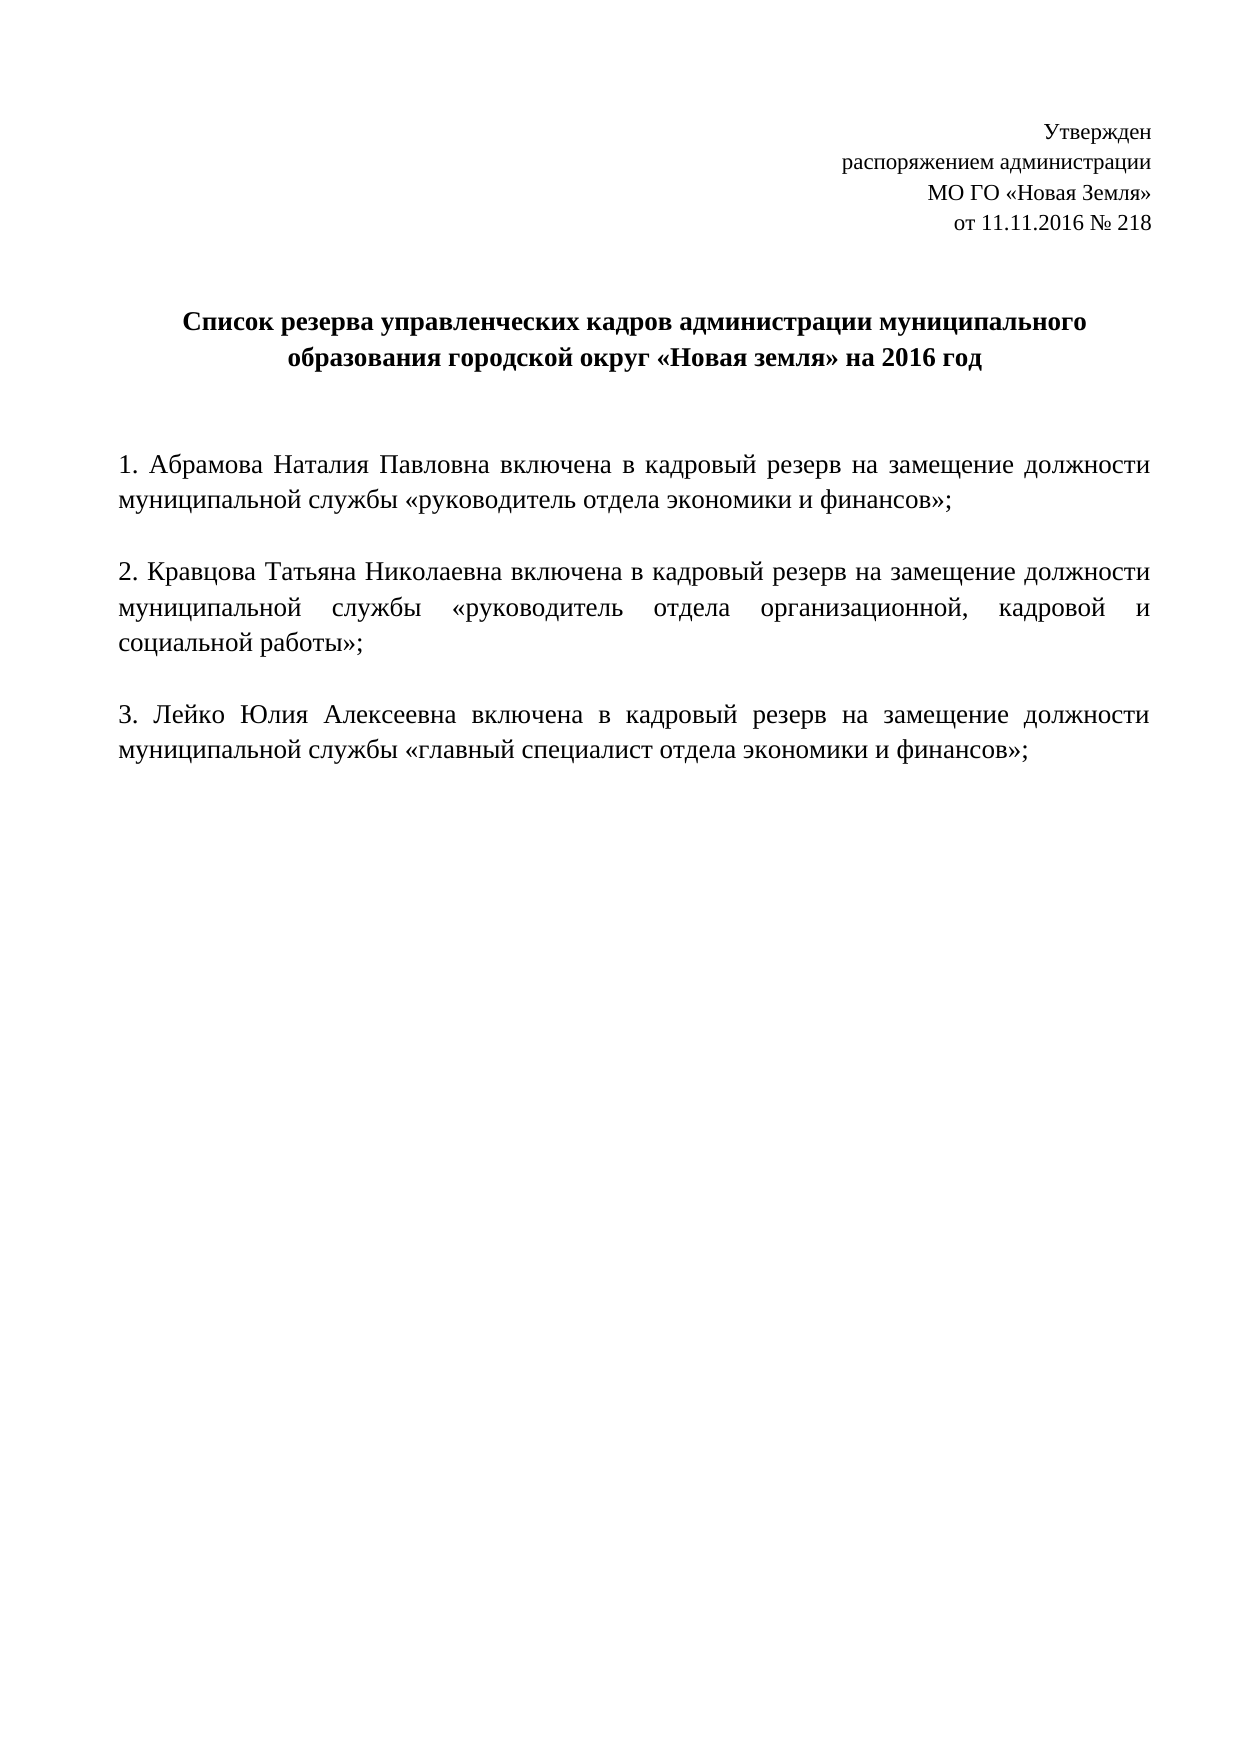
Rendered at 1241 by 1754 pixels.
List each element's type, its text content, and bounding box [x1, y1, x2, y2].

text 3. Лейко Юлия Алексеевна включена в кадровый резерв на замещение должности муниципальной службы «главный специалист отдела экономики и финансов»; [118, 698, 1152, 765]
text распоряжением администрации [118, 148, 1152, 175]
text Список резерва управленческих кадров администрации муниципального [118, 305, 1152, 336]
text 2. Кравцова Татьяна Николаевна включена в кадровый резерв на замещение должности муниципальной службы «руководитель отдела организационной, кадровой и социальной работы»; [118, 555, 1152, 658]
text Утвержден [118, 118, 1152, 144]
text МО ГО «Новая Земля» [118, 178, 1152, 205]
text от 11.11.2016 № 218 [118, 209, 1152, 235]
text образования городской округ «Новая земля» на 2016 год [118, 341, 1152, 372]
text 1. Абрамова Наталия Павловна включена в кадровый резерв на замещение должности муниципальной службы «руководитель отдела экономики и финансов»; [118, 448, 1152, 515]
